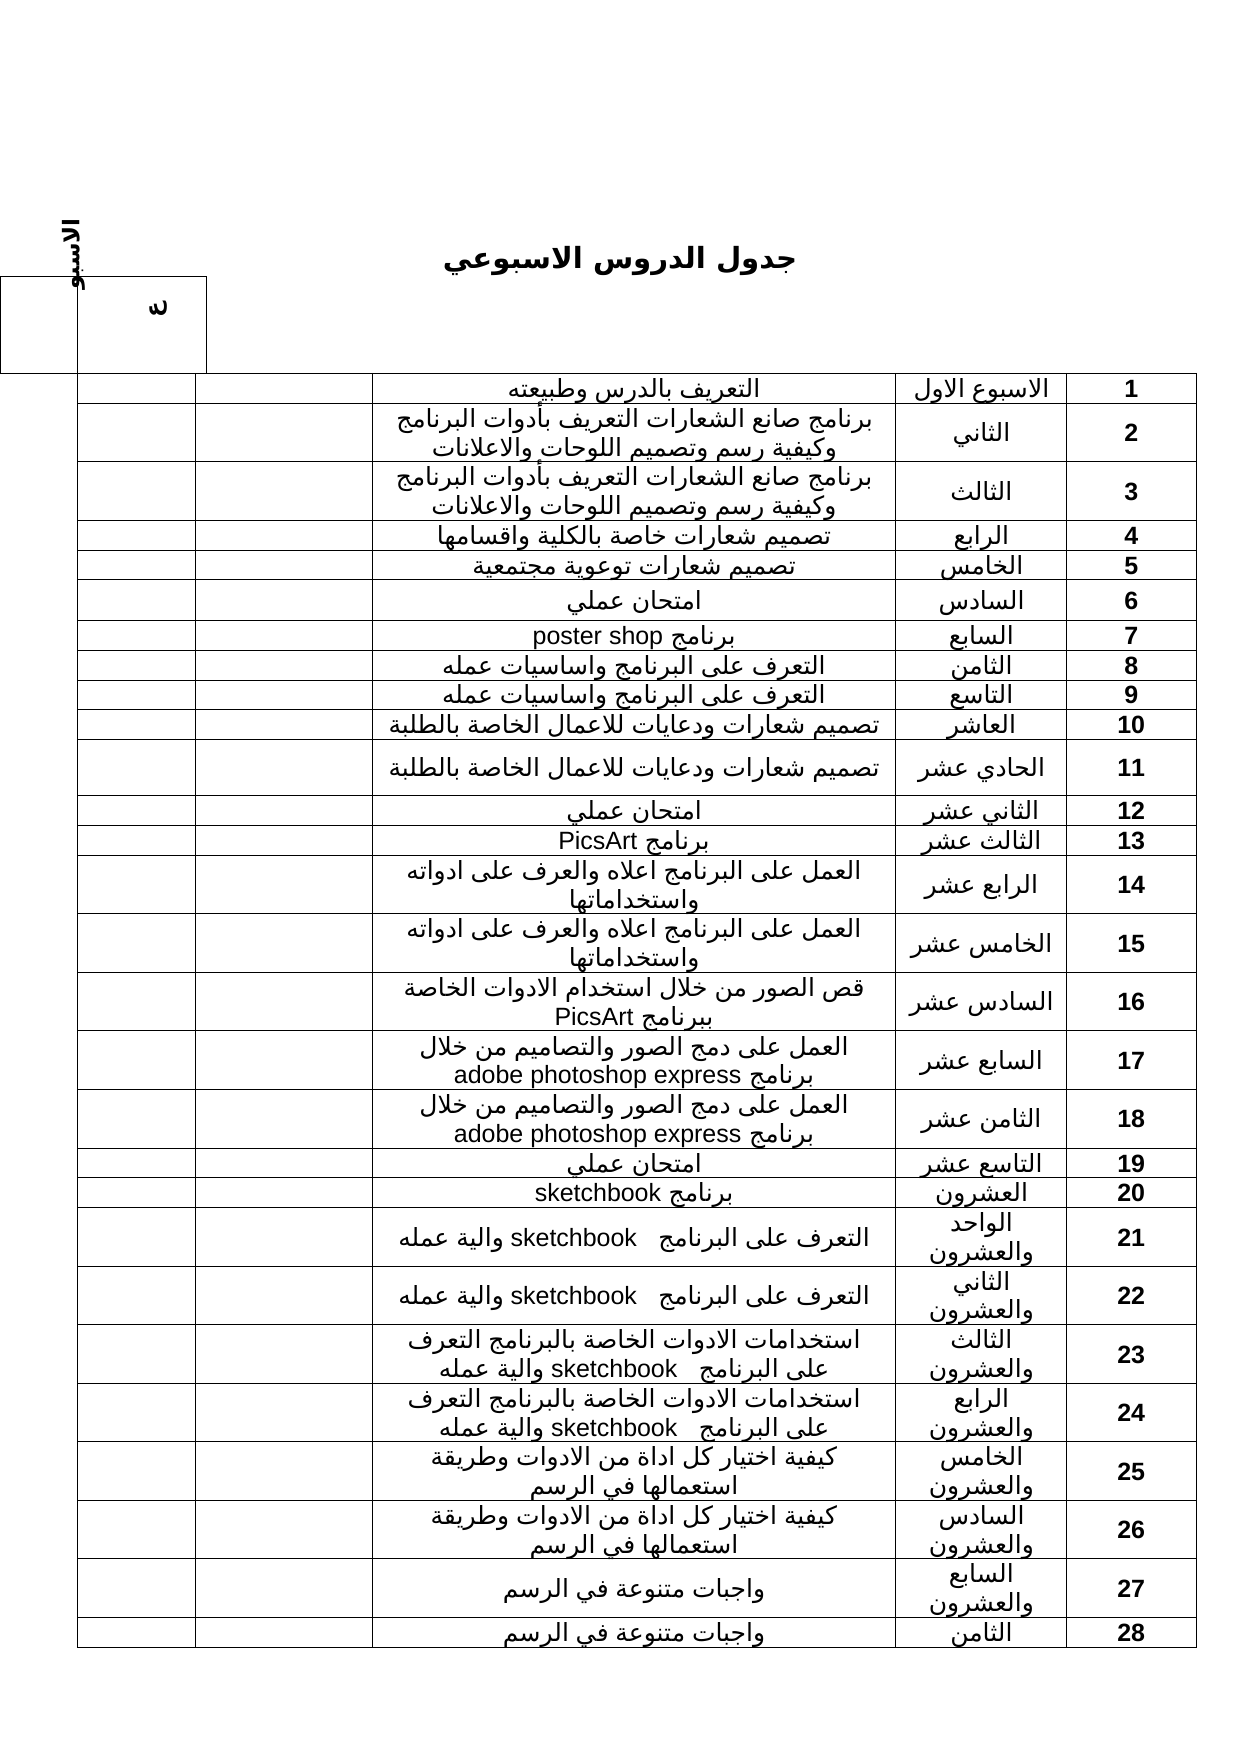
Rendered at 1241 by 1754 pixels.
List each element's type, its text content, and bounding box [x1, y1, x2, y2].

table_cell 3 [1067, 462, 1196, 520]
table_cell [196, 1031, 372, 1089]
table_cell [196, 521, 372, 549]
table_cell [78, 1442, 195, 1500]
table_cell [196, 1267, 372, 1324]
table_cell [196, 1559, 372, 1617]
table_cell [78, 1208, 195, 1266]
table_cell 24 [1067, 1384, 1196, 1441]
table_cell 20 [1067, 1178, 1196, 1207]
table_cell [78, 1149, 195, 1177]
table_cell [78, 404, 195, 461]
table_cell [373, 1559, 895, 1617]
table_cell استخدامات الادوات الخاصة بالبرنامج التعرف على البرنامج sketchbook والية عمله [373, 1384, 895, 1441]
table_cell التاسع [896, 681, 1066, 709]
table_cell التعرف على البرنامج واساسيات عمله [373, 681, 895, 709]
table_cell الرابع عشر [896, 856, 1066, 913]
table_cell [196, 796, 372, 825]
table_cell [78, 1384, 195, 1441]
table_cell [78, 796, 195, 825]
table_cell العمل على البرنامج اعلاه والعرف على ادواته واستخداماتها [373, 856, 895, 913]
table_cell [78, 740, 195, 795]
table_cell الثاني [896, 404, 1066, 461]
table_cell [196, 1384, 372, 1441]
table_cell [196, 1442, 372, 1500]
table_cell [78, 1031, 195, 1089]
table_cell [196, 1208, 372, 1266]
table_cell الاسبوع الاول [896, 374, 1066, 403]
table_cell التعرف على البرنامج sketchbook والية عمله [373, 1267, 895, 1324]
table_cell 25 [1067, 1442, 1196, 1500]
table_cell الواحد والعشرون [896, 1208, 1066, 1266]
table_cell [78, 1501, 195, 1558]
table_cell 4 [1067, 521, 1196, 549]
table_cell [196, 404, 372, 461]
table_cell تصميم شعارات ودعايات للاعمال الخاصة بالطلبة [373, 740, 895, 795]
table_cell [78, 462, 195, 520]
table_cell العشرون [896, 1178, 1066, 1207]
table_cell [196, 826, 372, 855]
table_cell 6 [1067, 580, 1196, 620]
table_cell [78, 1618, 195, 1647]
table_cell [196, 651, 372, 679]
table_cell برنامج صانع الشعارات التعريف بأدوات البرنامج وكيفية رسم وتصميم اللوحات والاعلانات [373, 462, 895, 520]
table_cell [78, 914, 195, 972]
table_cell 5 [1067, 551, 1196, 579]
table_cell السابع عشر [896, 1031, 1066, 1089]
table_cell [78, 681, 195, 709]
table_cell السادس عشر [896, 973, 1066, 1030]
table_cell التاسع عشر [896, 1149, 1066, 1177]
table_cell [78, 1178, 195, 1207]
table_cell 27 [1067, 1559, 1196, 1617]
table_cell الثاني عشر [896, 796, 1066, 825]
table_cell [196, 856, 372, 913]
table_cell برنامج poster shop [373, 621, 895, 650]
table_cell برنامج صانع الشعارات التعريف بأدوات البرنامج وكيفية رسم وتصميم اللوحات والاعلانات [373, 404, 895, 461]
table_cell [196, 973, 372, 1030]
table_cell [78, 651, 195, 679]
table_cell الثامن عشر [896, 1090, 1066, 1147]
table_cell العمل على دمج الصور والتصاميم من خلال برنامج adobe photoshop express [373, 1031, 895, 1089]
table_cell [196, 1149, 372, 1177]
table_cell [196, 914, 372, 972]
table_cell [78, 1267, 195, 1324]
text جدول الدروس الاسبوعي [89, 242, 1152, 276]
table_cell 19 [1067, 1149, 1196, 1177]
table_cell استخدامات الادوات الخاصة بالبرنامج التعرف على البرنامج sketchbook والية عمله [373, 1325, 895, 1383]
table_cell 16 [1067, 973, 1196, 1030]
table_cell [196, 681, 372, 709]
table_cell الخامس [896, 551, 1066, 579]
table_cell التعريف بالدرس وطبيعته [373, 374, 895, 403]
table_cell 11 [1067, 740, 1196, 795]
table_cell 13 [1067, 826, 1196, 855]
table_cell كيفية اختيار كل اداة من الادوات وطريقة استعمالها في الرسم [373, 1442, 895, 1500]
table_cell تصميم شعارات توعوية مجتمعية [373, 551, 895, 579]
table_cell [196, 1325, 372, 1383]
table_cell السادس [896, 580, 1066, 620]
table_cell 17 [1067, 1031, 1196, 1089]
table_cell الثالث والعشرون [896, 1325, 1066, 1383]
table_cell 2 [1067, 404, 1196, 461]
table_cell 28 [1067, 1618, 1196, 1647]
table_cell السابع والعشرون [896, 1559, 1066, 1617]
table_cell الثامن والعشرون [896, 1618, 1066, 1647]
table_cell 26 [1067, 1501, 1196, 1558]
table_cell [196, 580, 372, 620]
table_header الاسبوع [78, 277, 206, 373]
table_cell الرابع والعشرون [896, 1384, 1066, 1441]
table_cell [78, 1325, 195, 1383]
table_cell التعرف على البرنامج sketchbook والية عمله [373, 1208, 895, 1266]
table_cell [78, 1090, 195, 1147]
table_cell [196, 740, 372, 795]
table_cell [78, 580, 195, 620]
table_cell امتحان عملي [373, 1149, 895, 1177]
table_cell [196, 1501, 372, 1558]
table_cell 9 [1067, 681, 1196, 709]
table_cell الخامس عشر [896, 914, 1066, 972]
table_cell السادس والعشرون [896, 1501, 1066, 1558]
table_cell [78, 621, 195, 650]
table_cell العاشر [896, 710, 1066, 739]
table_cell 18 [1067, 1090, 1196, 1147]
table_cell برنامج PicsArt [373, 826, 895, 855]
table_cell [196, 551, 372, 579]
table_cell 1 [1067, 374, 1196, 403]
table_cell [78, 521, 195, 549]
table_cell 15 [1067, 914, 1196, 972]
table_cell كيفية اختيار كل اداة من الادوات وطريقة استعمالها في الرسم [373, 1501, 895, 1558]
table_cell 23 [1067, 1325, 1196, 1383]
table_cell [78, 973, 195, 1030]
table_cell [78, 710, 195, 739]
table_cell [196, 374, 372, 403]
table_cell تصميم شعارات ودعايات للاعمال الخاصة بالطلبة [373, 710, 895, 739]
table_cell الثامن [896, 651, 1066, 679]
table_cell 22 [1067, 1267, 1196, 1324]
table_cell [196, 621, 372, 650]
table_cell برنامج sketchbook [373, 1178, 895, 1207]
table_cell امتحان عملي [373, 796, 895, 825]
table_cell العمل على البرنامج اعلاه والعرف على ادواته واستخداماتها [373, 914, 895, 972]
table_cell 7 [1067, 621, 1196, 650]
table_cell الرابع [896, 521, 1066, 549]
table_cell [78, 551, 195, 579]
table_cell الخامس والعشرون [896, 1442, 1066, 1500]
table_cell الثاني والعشرون [896, 1267, 1066, 1324]
table_cell [78, 826, 195, 855]
table_cell 12 [1067, 796, 1196, 825]
table_cell 8 [1067, 651, 1196, 679]
table_cell [196, 1090, 372, 1147]
table_cell قص الصور من خلال استخدام الادوات الخاصة ببرنامج PicsArt [373, 973, 895, 1030]
table_cell [78, 856, 195, 913]
table_cell السابع [896, 621, 1066, 650]
table_cell 21 [1067, 1208, 1196, 1266]
table_cell الثالث [896, 462, 1066, 520]
table_cell الثالث عشر [896, 826, 1066, 855]
table_cell العمل على دمج الصور والتصاميم من خلال برنامج adobe photoshop express [373, 1090, 895, 1147]
table_cell تصميم شعارات خاصة بالكلية واقسامها [373, 521, 895, 549]
table_cell التعرف على البرنامج واساسيات عمله [373, 651, 895, 679]
table_cell الحادي عشر [896, 740, 1066, 795]
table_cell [373, 1618, 895, 1647]
table_cell [196, 710, 372, 739]
table_cell [196, 1618, 372, 1647]
table_cell [196, 462, 372, 520]
table_cell [78, 374, 195, 403]
table_cell [196, 1178, 372, 1207]
table_cell امتحان عملي [373, 580, 895, 620]
table_cell 10 [1067, 710, 1196, 739]
table_cell [78, 1559, 195, 1617]
table_cell 14 [1067, 856, 1196, 913]
